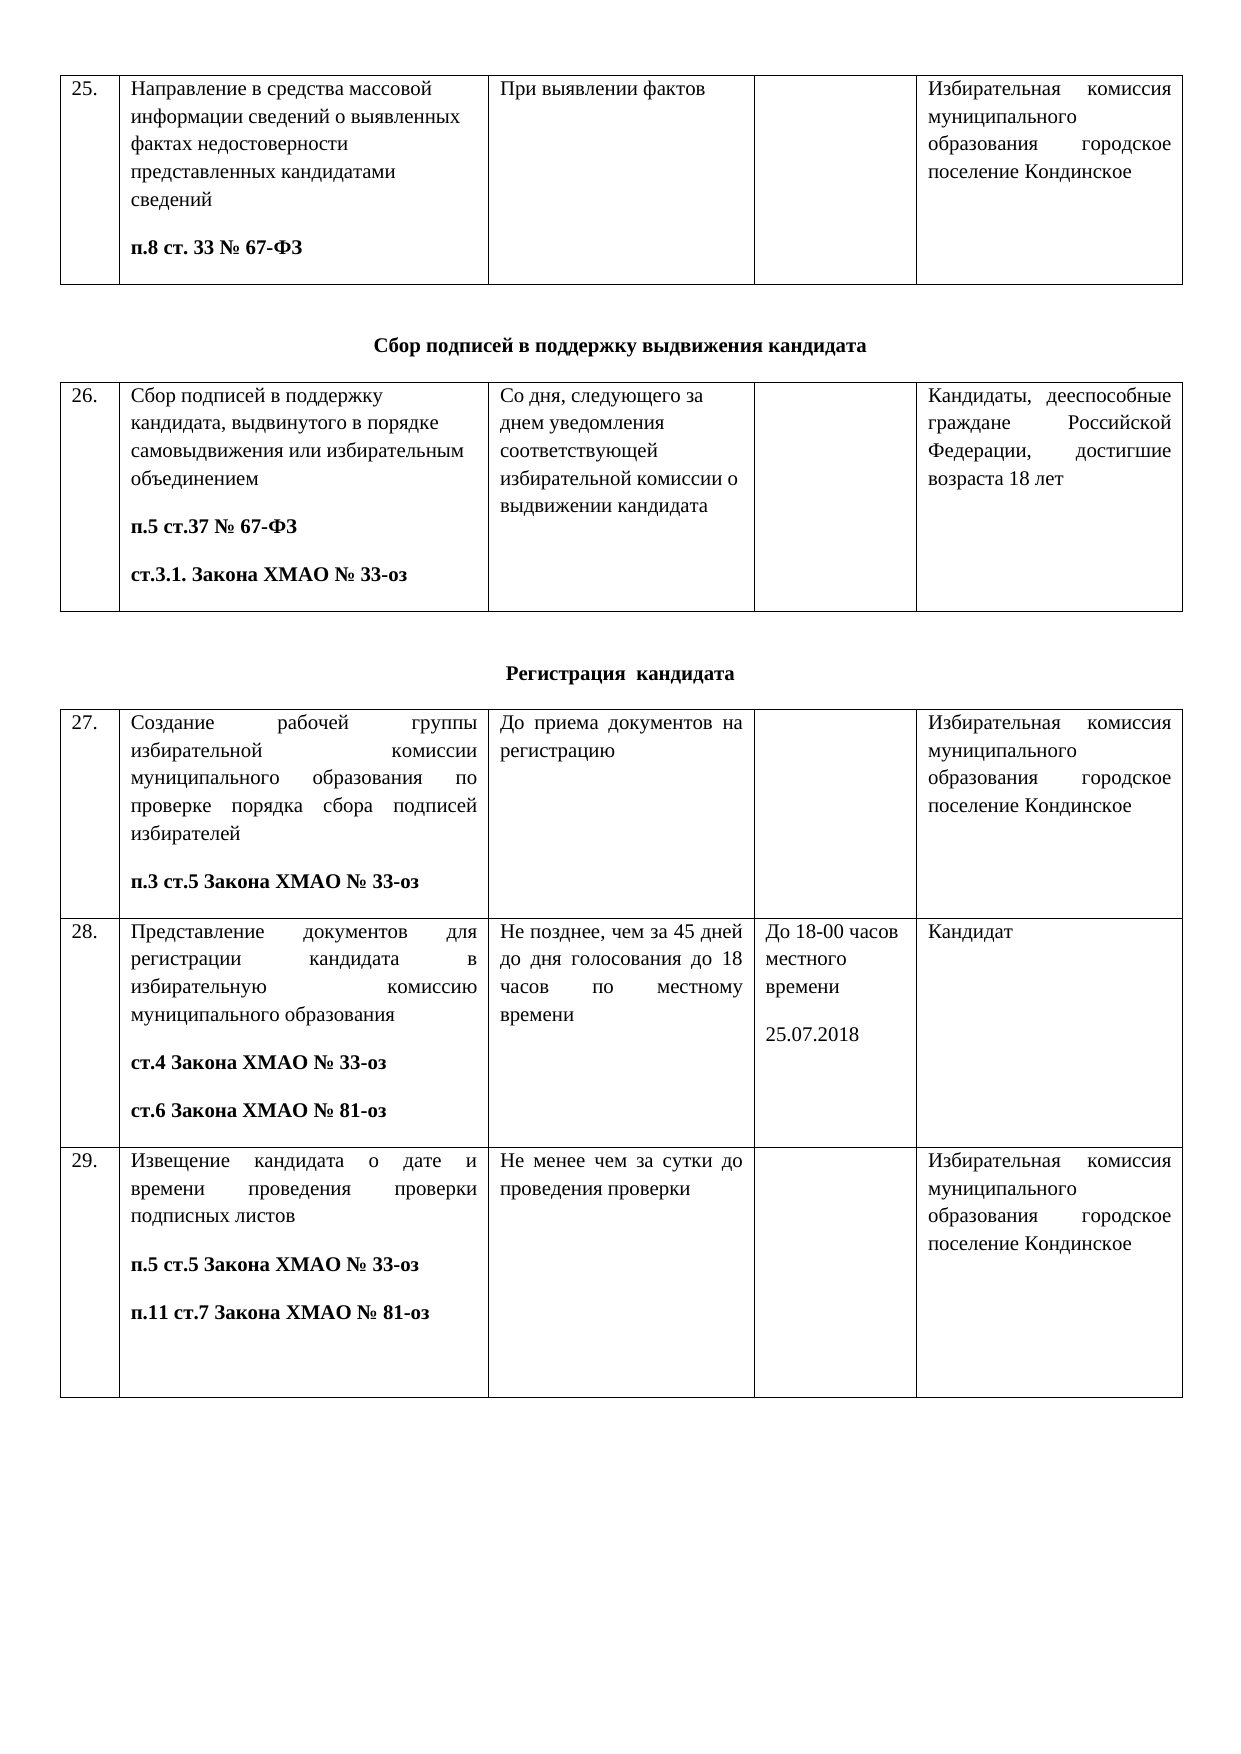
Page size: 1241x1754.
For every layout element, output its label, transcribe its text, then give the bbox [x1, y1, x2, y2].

table_cell Извещение кандидата о дате и времени проведения проверки подписных листов п.5 ст.5 Закона ХМАО № 33-оз п.11 ст.7 Закона ХМАО № 81-оз [120, 1148, 488, 1397]
table_header Со дня, следующего за днем уведомления соответствующей избирательной комиссии о выдвижении кандидата [489, 383, 754, 611]
table_cell Представление документов для регистрации кандидата в избирательную комиссию муниципального образования ст.4 Закона ХМАО № 33-оз ст.6 Закона ХМАО № 81-оз [120, 919, 488, 1147]
table_cell Кандидат [917, 919, 1182, 1147]
table_header [755, 383, 916, 611]
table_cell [917, 76, 1182, 284]
table_cell Не позднее, чем за 45 дней до дня голосования до 18 часов по местному времени [489, 919, 754, 1147]
table_header Кандидаты, дееспособные граждане Российской Федерации, достигшие возраста 18 лет [917, 383, 1182, 611]
table_cell Не менее чем за сутки до проведения проверки [489, 1148, 754, 1397]
table_cell [61, 76, 119, 284]
text Сбор подписей в поддержку выдвижения кандидата [75, 333, 1165, 357]
table_cell [61, 1148, 119, 1397]
table_cell До 18-00 часов местного времени 25.07.2018 [755, 919, 916, 1147]
table_header [755, 710, 916, 918]
table_cell Направление в средства массовой информации сведений о выявленных фактах недостоверности представленных кандидатами сведений п.8 ст. 33 № 67-ФЗ [120, 76, 488, 284]
table_cell [755, 76, 916, 284]
table_header Создание рабочей группы избирательной комиссии муниципального образования по проверке порядка сбора подписей избирателей п.3 ст.5 Закона ХМАО № 33-оз [120, 710, 488, 918]
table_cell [917, 1148, 1182, 1397]
text Регистрация кандидата [75, 661, 1165, 684]
table_header [61, 383, 119, 611]
table_cell [755, 1148, 916, 1397]
table_cell При выявлении фактов [489, 76, 754, 284]
table_header Избирательная комиссия муниципального образования городское поселение Кондинское [917, 710, 1182, 918]
table_cell [61, 919, 119, 1147]
table_header Сбор подписей в поддержку кандидата, выдвинутого в порядке самовыдвижения или избирательным объединением п.5 ст.37 № 67-ФЗ ст.3.1. Закона ХМАО № 33-оз [120, 383, 488, 611]
table_header До приема документов на регистрацию [489, 710, 754, 918]
table_header [61, 710, 119, 918]
